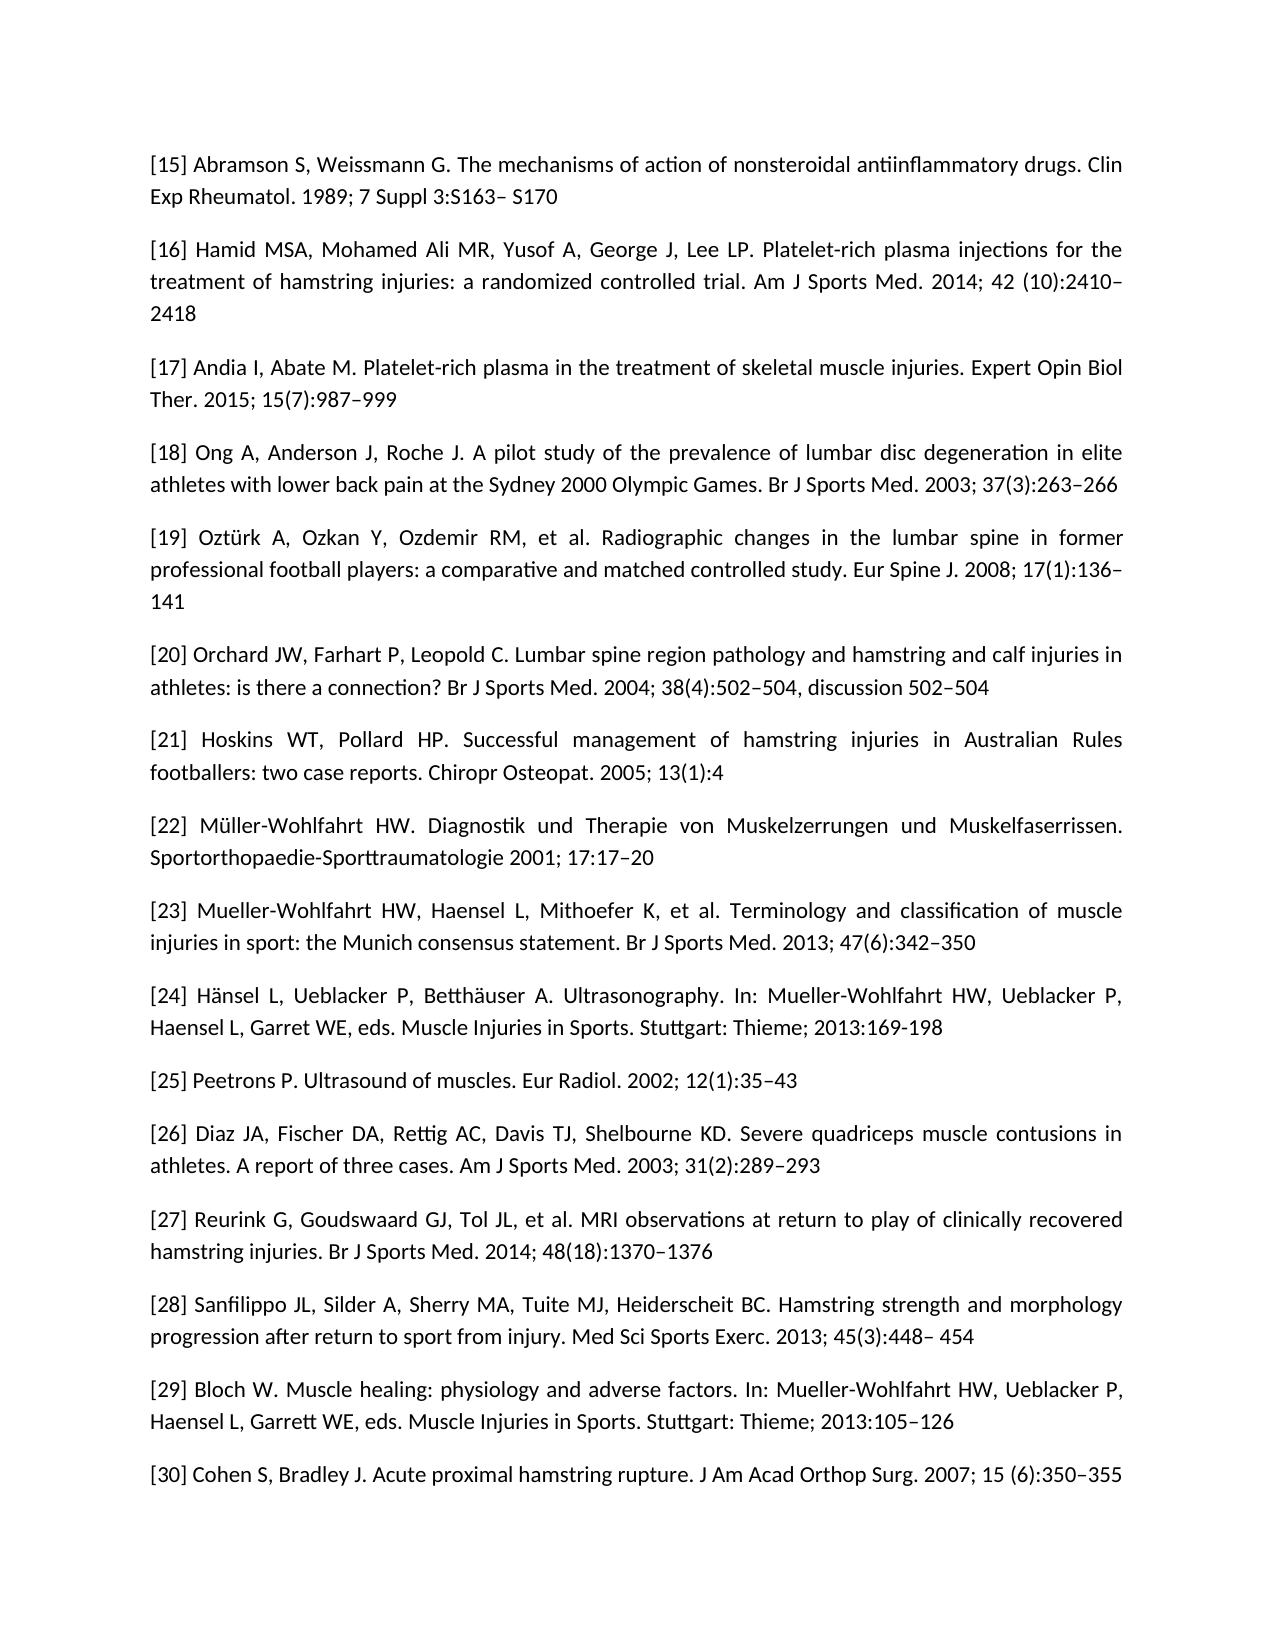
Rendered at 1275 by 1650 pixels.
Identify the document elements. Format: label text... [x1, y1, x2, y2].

text [17] Andia I, Abate M. Platelet-rich plasma in the treatment of skeletal muscle injuries. Expert Opin Biol Ther. 2015; 15(7):987–999 [150, 353, 1125, 413]
text [16] Hamid MSA, Mohamed Ali MR, Yusof A, George J, Lee LP. Platelet-rich plasma injections for the treatment of hamstring injuries: a randomized controlled trial. Am J Sports Med. 2014; 42 (10):2410–2418 [150, 235, 1125, 328]
text [20] Orchard JW, Farhart P, Leopold C. Lumbar spine region pathology and hamstring and calf injuries in athletes: is there a connection? Br J Sports Med. 2004; 38(4):502–504, discussion 502–504 [150, 640, 1125, 701]
text [19] Oztürk A, Ozkan Y, Ozdemir RM, et al. Radiographic changes in the lumbar spine in former professional football players: a comparative and matched controlled study. Eur Spine J. 2008; 17(1):136–141 [150, 523, 1125, 615]
text [27] Reurink G, Goudswaard GJ, Tol JL, et al. MRI observations at return to play of clinically recovered hamstring injuries. Br J Sports Med. 2014; 48(18):1370–1376 [150, 1205, 1125, 1265]
text [25] Peetrons P. Ultrasound of muscles. Eur Radiol. 2002; 12(1):35–43 [150, 1066, 1125, 1094]
text [18] Ong A, Anderson J, Roche J. A pilot study of the prevalence of lumbar disc degeneration in elite athletes with lower back pain at the Sydney 2000 Olympic Games. Br J Sports Med. 2003; 37(3):263–266 [150, 438, 1125, 498]
text [29] Bloch W. Muscle healing: physiology and adverse factors. In: Mueller-Wohlfahrt HW, Ueblacker P, Haensel L, Garrett WE, eds. Muscle Injuries in Sports. Stuttgart: Thieme; 2013:105–126 [150, 1375, 1125, 1435]
text [28] Sanfilippo JL, Silder A, Sherry MA, Tuite MJ, Heiderscheit BC. Hamstring strength and morphology progression after return to sport from injury. Med Sci Sports Exerc. 2013; 45(3):448– 454 [150, 1290, 1125, 1350]
text [21] Hoskins WT, Pollard HP. Successful management of hamstring injuries in Australian Rules footballers: two case reports. Chiropr Osteopat. 2005; 13(1):4 [150, 726, 1125, 786]
text [23] Mueller-Wohlfahrt HW, Haensel L, Mithoefer K, et al. Terminology and classification of muscle injuries in sport: the Munich consensus statement. Br J Sports Med. 2013; 47(6):342–350 [150, 896, 1125, 956]
text [15] Abramson S, Weissmann G. The mechanisms of action of nonsteroidal antiinflammatory drugs. Clin Exp Rheumatol. 1989; 7 Suppl 3:S163– S170 [150, 150, 1125, 210]
text [24] Hänsel L, Ueblacker P, Betthäuser A. Ultrasonography. In: Mueller-Wohlfahrt HW, Ueblacker P, Haensel L, Garret WE, eds. Muscle Injuries in Sports. Stuttgart: Thieme; 2013:169-198 [150, 981, 1125, 1041]
text [26] Diaz JA, Fischer DA, Rettig AC, Davis TJ, Shelbourne KD. Severe quadriceps muscle contusions in athletes. A report of three cases. Am J Sports Med. 2003; 31(2):289–293 [150, 1119, 1125, 1180]
text [30] Cohen S, Bradley J. Acute proximal hamstring rupture. J Am Acad Orthop Surg. 2007; 15 (6):350–355 [150, 1460, 1125, 1488]
text [22] Müller-Wohlfahrt HW. Diagnostik und Therapie von Muskelzerrungen und Muskelfaserrissen. Sportorthopaedie-Sporttraumatologie 2001; 17:17–20 [150, 811, 1125, 871]
